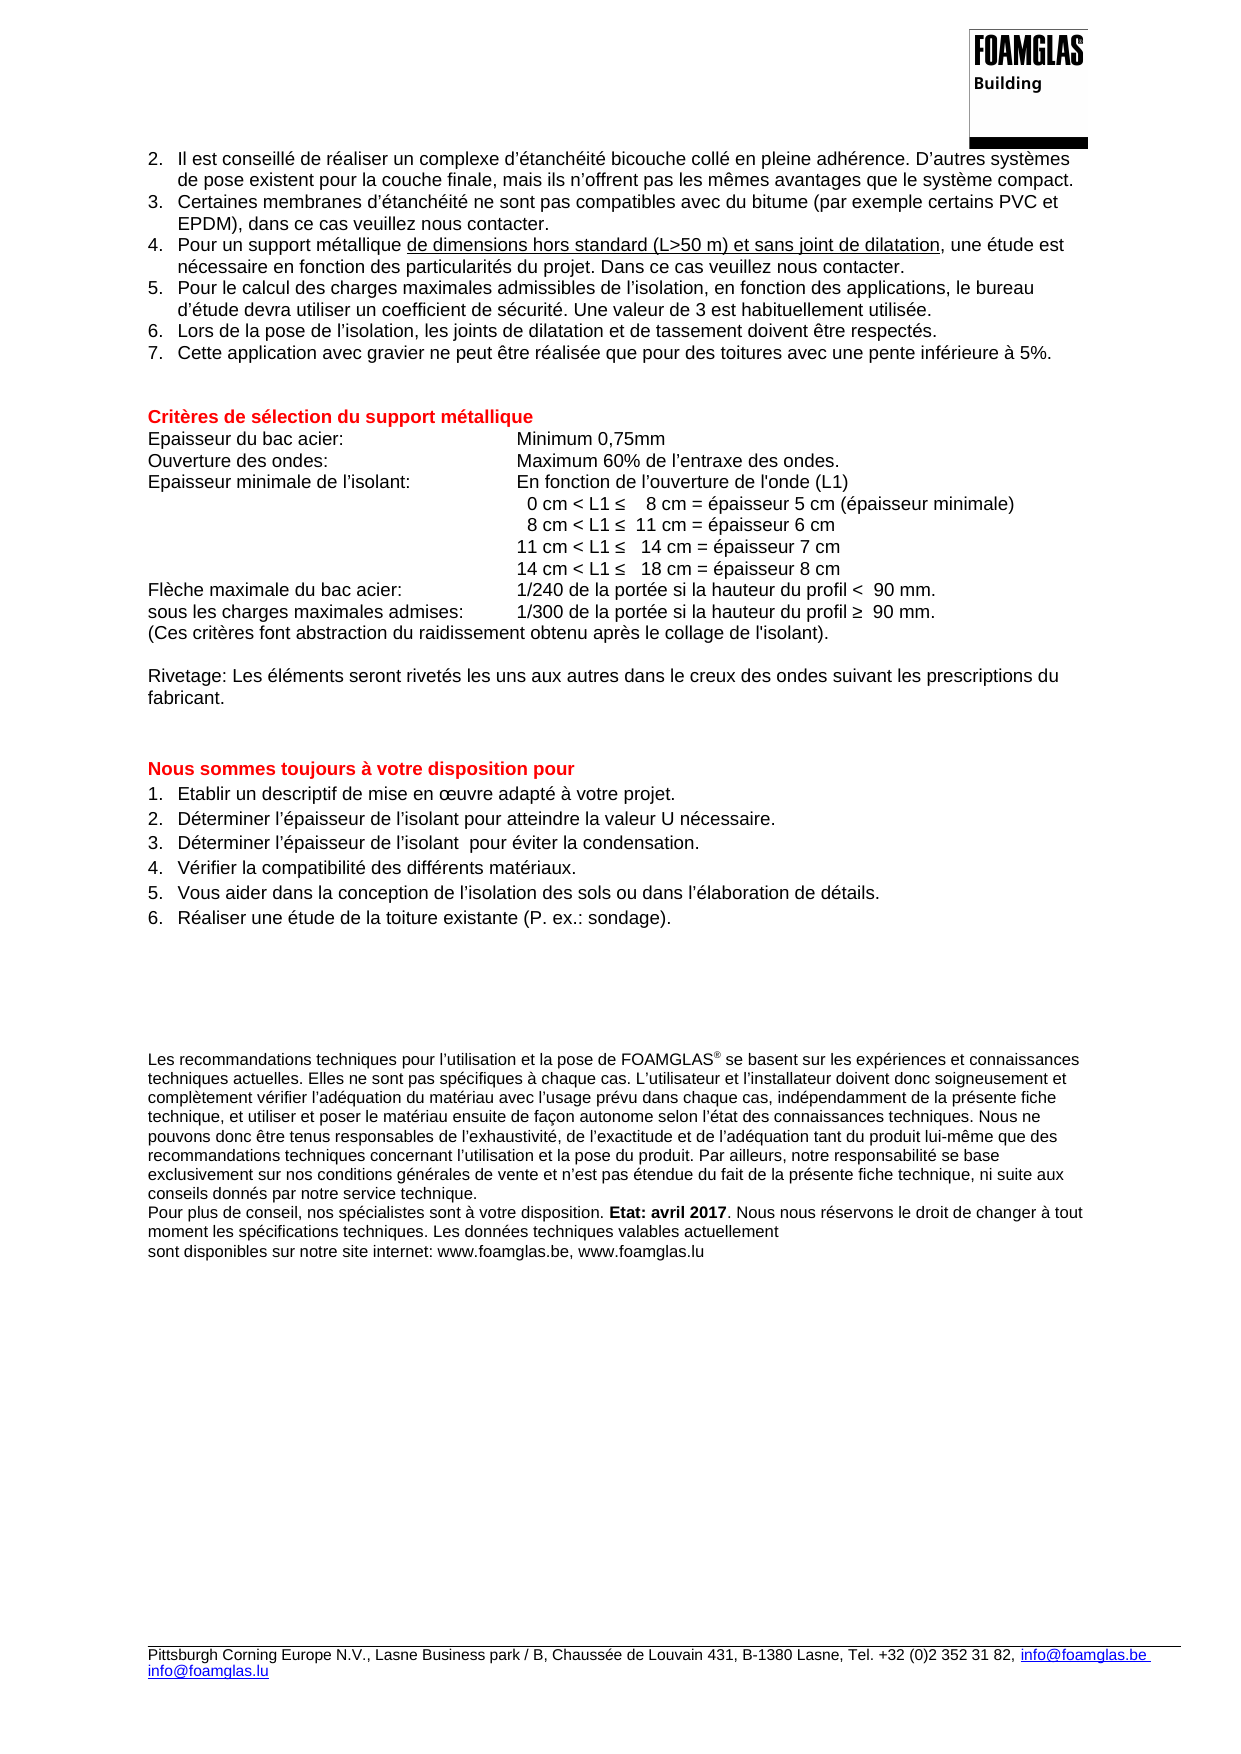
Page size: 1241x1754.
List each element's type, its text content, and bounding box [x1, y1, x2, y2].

text sous les charges maximales admises: 1/300 de la portée si la hauteur du profil ≥ 90 mm. [148, 600, 1093, 622]
text Pour plus de conseil, nos spécialistes sont à votre disposition. Etat: avril 2017. Nous nous réservons le droit de changer à tout moment les spécifications techniques. Les données techniques valables actuellement [148, 1203, 1093, 1241]
text Ouverture des ondes: Maximum 60% de l’entraxe des ondes. [148, 449, 1093, 471]
text Les recommandations techniques pour l’utilisation et la pose de FOAMGLAS® se basent sur les expériences et connaissances techniques actuelles. Elles ne sont pas spécifiques à chaque cas. L’utilisateur et l’installateur doivent donc soigneusement et complètement vérifier l’adéquation du matériau avec l’usage prévu dans chaque cas, indépendamment de la présente fiche technique, et utiliser et poser le matériau ensuite de façon autonome selon l’état des connaissances techniques. Nous ne pouvons donc être tenus responsables de l’exhaustivité, de l’exactitude et de l’adéquation tant du produit lui-même que des recommandations techniques concernant l’utilisation et la pose du produit. Par ailleurs, notre responsabilité se base exclusivement sur nos conditions générales de vente et n’est pas étendue du fait de la présente fiche technique, ni suite aux conseils donnés par notre service technique. [148, 1050, 1093, 1203]
text sont disponibles sur notre site internet: www.foamglas.be, www.foamglas.lu [148, 1241, 1093, 1261]
list Lors de la pose de l’isolation, les joints de dilatation et de tassement doivent être respectés. [148, 320, 1093, 342]
list Vous aider dans la conception de l’isolation des sols ou dans l’élaboration de détails. [148, 882, 1093, 903]
list Vérifier la compatibilité des différents matériaux. [148, 857, 1093, 878]
list Déterminer l’épaisseur de l’isolant pour éviter la condensation. [148, 832, 1093, 854]
list Il est conseillé de réaliser un complexe d’étanchéité bicouche collé en pleine adhérence. D’autres systèmes de pose existent pour la couche finale, mais ils n’offrent pas les mêmes avantages que le système compact. [148, 148, 1093, 191]
text Epaisseur du bac acier: Minimum 0,75mm [148, 428, 1093, 449]
list Etablir un descriptif de mise en œuvre adapté à votre projet. [148, 783, 1093, 804]
list Pour le calcul des charges maximales admissibles de l’isolation, en fonction des applications, le bureau d’étude devra utiliser un coefficient de sécurité. Une valeur de 3 est habituellement utilisée. [148, 277, 1093, 320]
text Critères de sélection du support métallique [148, 406, 1093, 428]
list Cette application avec gravier ne peut être réalisée que pour des toitures avec une pente inférieure à 5%. [148, 342, 1093, 363]
picture [969, 29, 1088, 148]
text Rivetage: Les éléments seront rivetés les uns aux autres dans le creux des ondes suivant les prescriptions du fabricant. [148, 665, 1093, 708]
text Epaisseur minimale de l’isolant: En fonction de l’ouverture de l'onde (L1) 0 cm < L1 ≤ 8 cm = épaisseur 5 cm (épaisseur minimale) 8 cm < L1 ≤ 11 cm = épaisseur 6 cm 11 cm < L1 ≤ 14 cm = épaisseur 7 cm 14 cm < L1 ≤ 18 cm = épaisseur 8 cm [148, 471, 1093, 579]
text Nous sommes toujours à votre disposition pour [148, 758, 1093, 779]
list Réaliser une étude de la toiture existante (P. ex.: sondage). [148, 907, 1093, 928]
list Pour un support métallique de dimensions hors standard (L>50 m) et sans joint de dilatation, une étude est nécessaire en fonction des particularités du projet. Dans ce cas veuillez nous contacter. [148, 234, 1093, 277]
text Flèche maximale du bac acier: 1/240 de la portée si la hauteur du profil < 90 mm. [148, 579, 1093, 600]
list Certaines membranes d’étanchéité ne sont pas compatibles avec du bitume (par exemple certains PVC et EPDM), dans ce cas veuillez nous contacter. [148, 191, 1093, 234]
text (Ces critères font abstraction du raidissement obtenu après le collage de l'isolant). [148, 622, 1093, 643]
list Déterminer l’épaisseur de l’isolant pour atteindre la valeur U nécessaire. [148, 807, 1093, 829]
